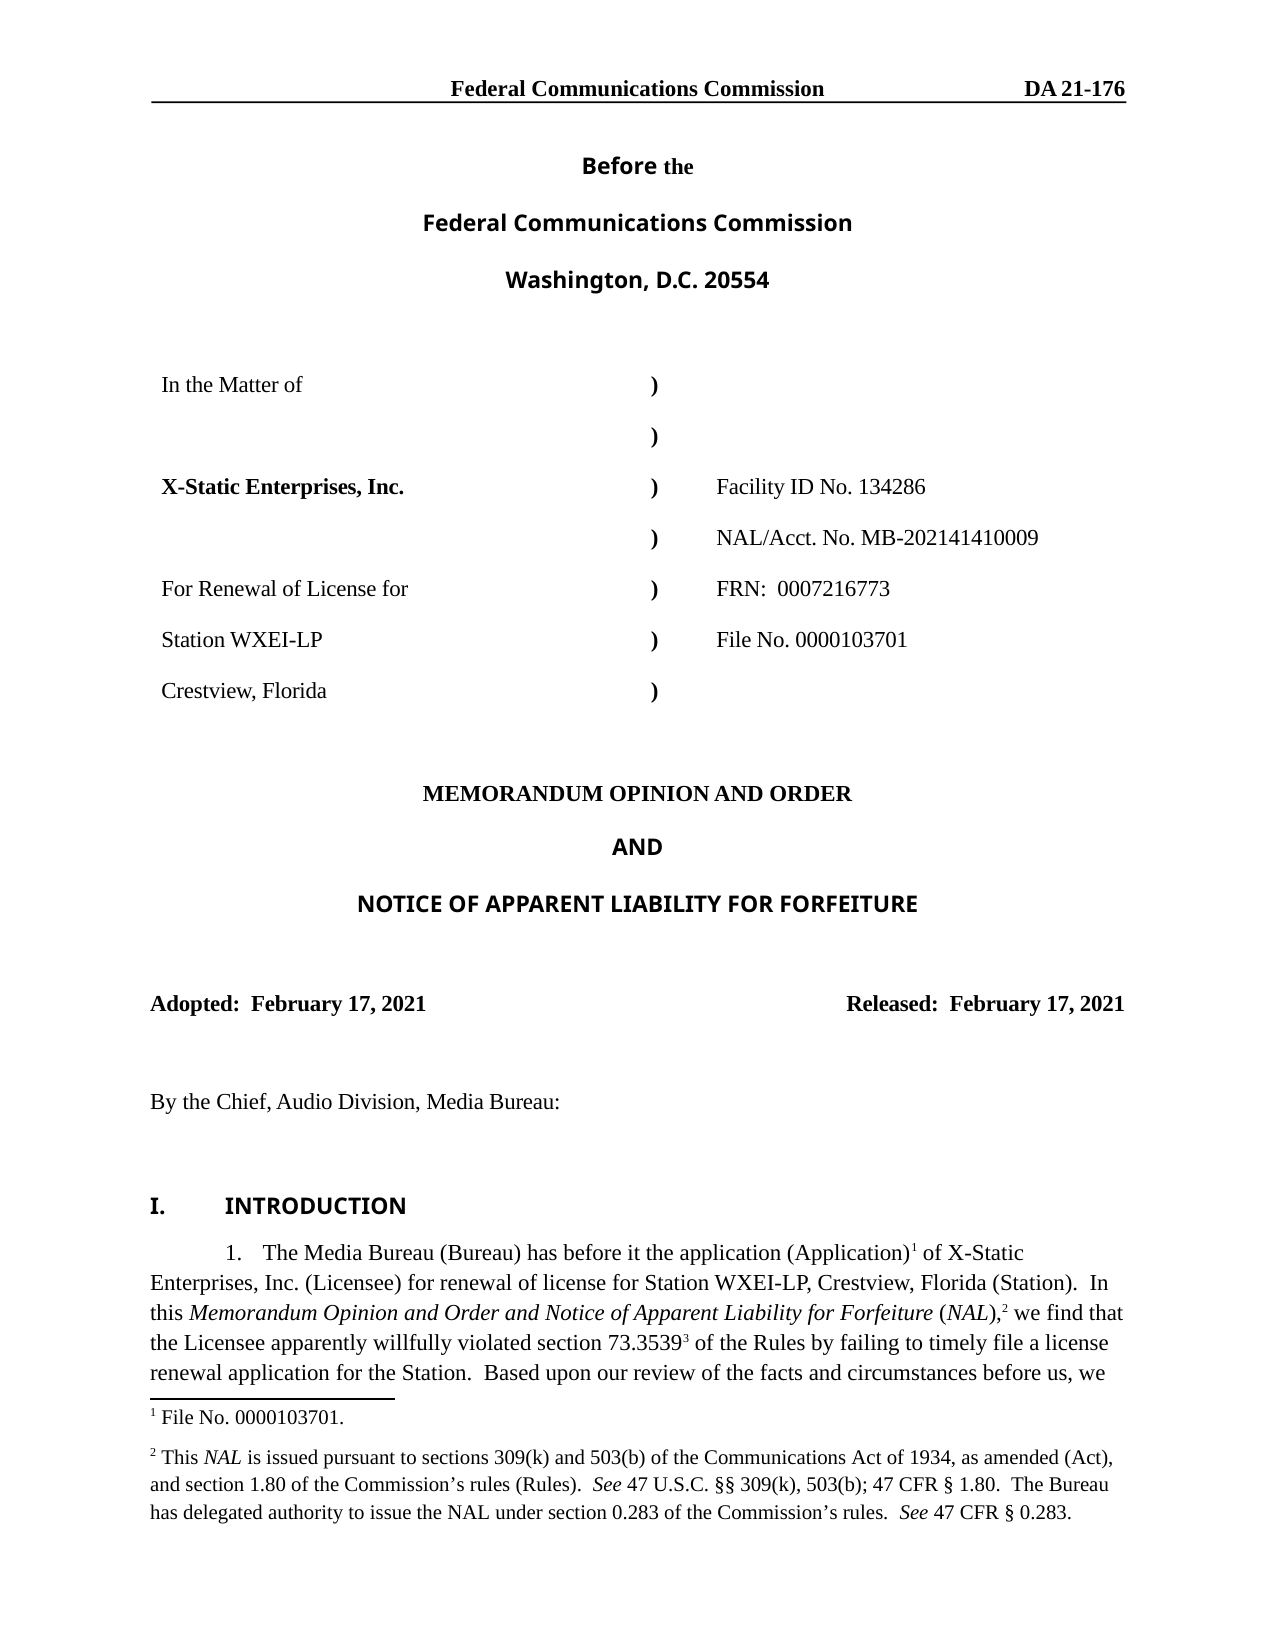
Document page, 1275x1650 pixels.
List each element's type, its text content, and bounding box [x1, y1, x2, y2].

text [150, 1238, 1125, 1386]
subtitle INTRODUCTION [150, 1190, 1125, 1221]
text By the Chief, Audio Division, Media Bureau: [150, 1088, 1125, 1114]
text and [150, 831, 1125, 862]
text MEMORANDUM OPINION AND ORDER [150, 780, 1125, 806]
table_header ) ) ) ) ) ) ) [639, 371, 705, 729]
table_header In the Matter of X-Static Enterprises, Inc. For Renewal of License for Station WXEI-LP Crestview, Florida [150, 371, 639, 729]
text Washington, D.C. 20554 [150, 263, 1125, 295]
text Before the [150, 150, 1125, 181]
text Federal Communications Commission [150, 207, 1125, 238]
text Adopted: February 17, 2021 Released: February 17, 2021 [150, 991, 1125, 1016]
table_header Facility ID No. 134286 NAL/Acct. No. MB-202141410009 FRN: 0007216773 File No. 0000103701 [705, 371, 1147, 729]
text NOTICE OF APPARENT LIABILITY FOR FORFEITURE [150, 887, 1125, 919]
